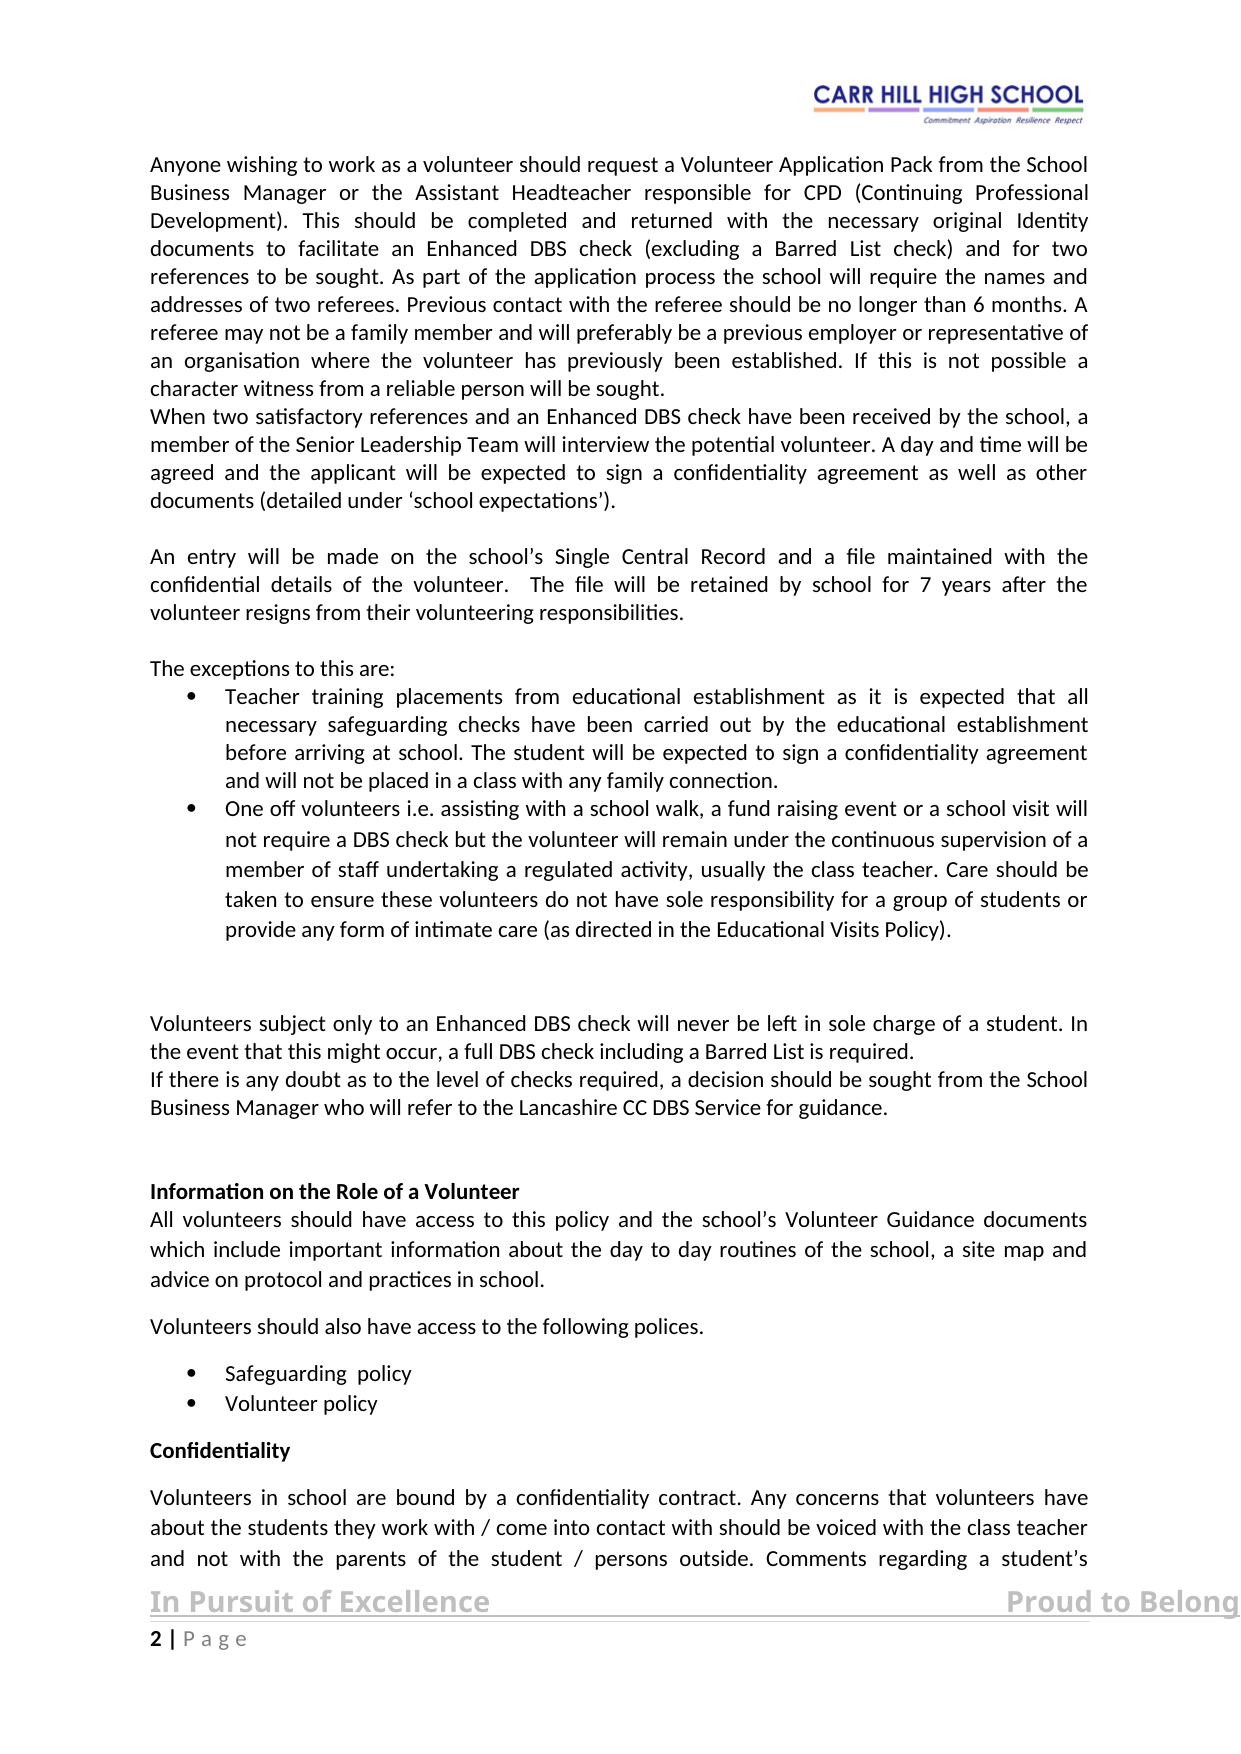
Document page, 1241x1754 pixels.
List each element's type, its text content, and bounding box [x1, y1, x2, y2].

text If there is any doubt as to the level of checks required, a decision should be sought from the School Business Manager who will refer to the Lancashire CC DBS Service for guidance. [150, 1065, 1090, 1121]
text An entry will be made on the school’s Single Central Record and a file maintained with the confidential details of the volunteer. The file will be retained by school for 7 years after the volunteer resigns from their volunteering responsibilities. [150, 542, 1090, 626]
text Volunteers should also have access to the following polices. [150, 1312, 1090, 1341]
text Volunteers subject only to an Enhanced DBS check will never be left in sole charge of a student. In the event that this might occur, a full DBS check including a Barred List is required. [150, 1009, 1090, 1065]
text The exceptions to this are: [150, 654, 1090, 682]
text Anyone wishing to work as a volunteer should request a Volunteer Application Pack from the School Business Manager or the Assistant Headteacher responsible for CPD (Continuing Professional Development). This should be completed and returned with the necessary original Identity documents to facilitate an Enhanced DBS check (excluding a Barred List check) and for two references to be sought. As part of the application process the school will require the names and addresses of two referees. Previous contact with the referee should be no longer than 6 months. A referee may not be a family member and will preferably be a previous employer or representative of an organisation where the volunteer has previously been established. If this is not possible a character witness from a reliable person will be sought. [150, 150, 1090, 402]
picture [812, 73, 1087, 135]
text Information on the Role of a Volunteer [150, 1177, 1090, 1205]
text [150, 1483, 1090, 1572]
text All volunteers should have access to this policy and the school’s Volunteer Guidance documents which include important information about the day to day routines of the school, a site map and advice on protocol and practices in school. [150, 1205, 1090, 1294]
list Safeguarding policy [187, 1359, 1090, 1387]
text When two satisfactory references and an Enhanced DBS check have been received by the school, a member of the Senior Leadership Team will interview the potential volunteer. A day and time will be agreed and the applicant will be expected to sign a confidentiality agreement as well as other documents (detailed under ‘school expectations’). [150, 402, 1090, 514]
text Confidentiality [150, 1436, 1090, 1464]
list Volunteer policy [187, 1389, 1090, 1418]
list One off volunteers i.e. assisting with a school walk, a fund raising event or a school visit will not require a DBS check but the volunteer will remain under the continuous supervision of a member of staff undertaking a regulated activity, usually the class teacher. Care should be taken to ensure these volunteers do not have sole responsibility for a group of students or provide any form of intimate care (as directed in the Educational Visits Policy). [187, 794, 1090, 943]
list Teacher training placements from educational establishment as it is expected that all necessary safeguarding checks have been carried out by the educational establishment before arriving at school. The student will be expected to sign a confidentiality agreement and will not be placed in a class with any family connection. [187, 682, 1090, 794]
